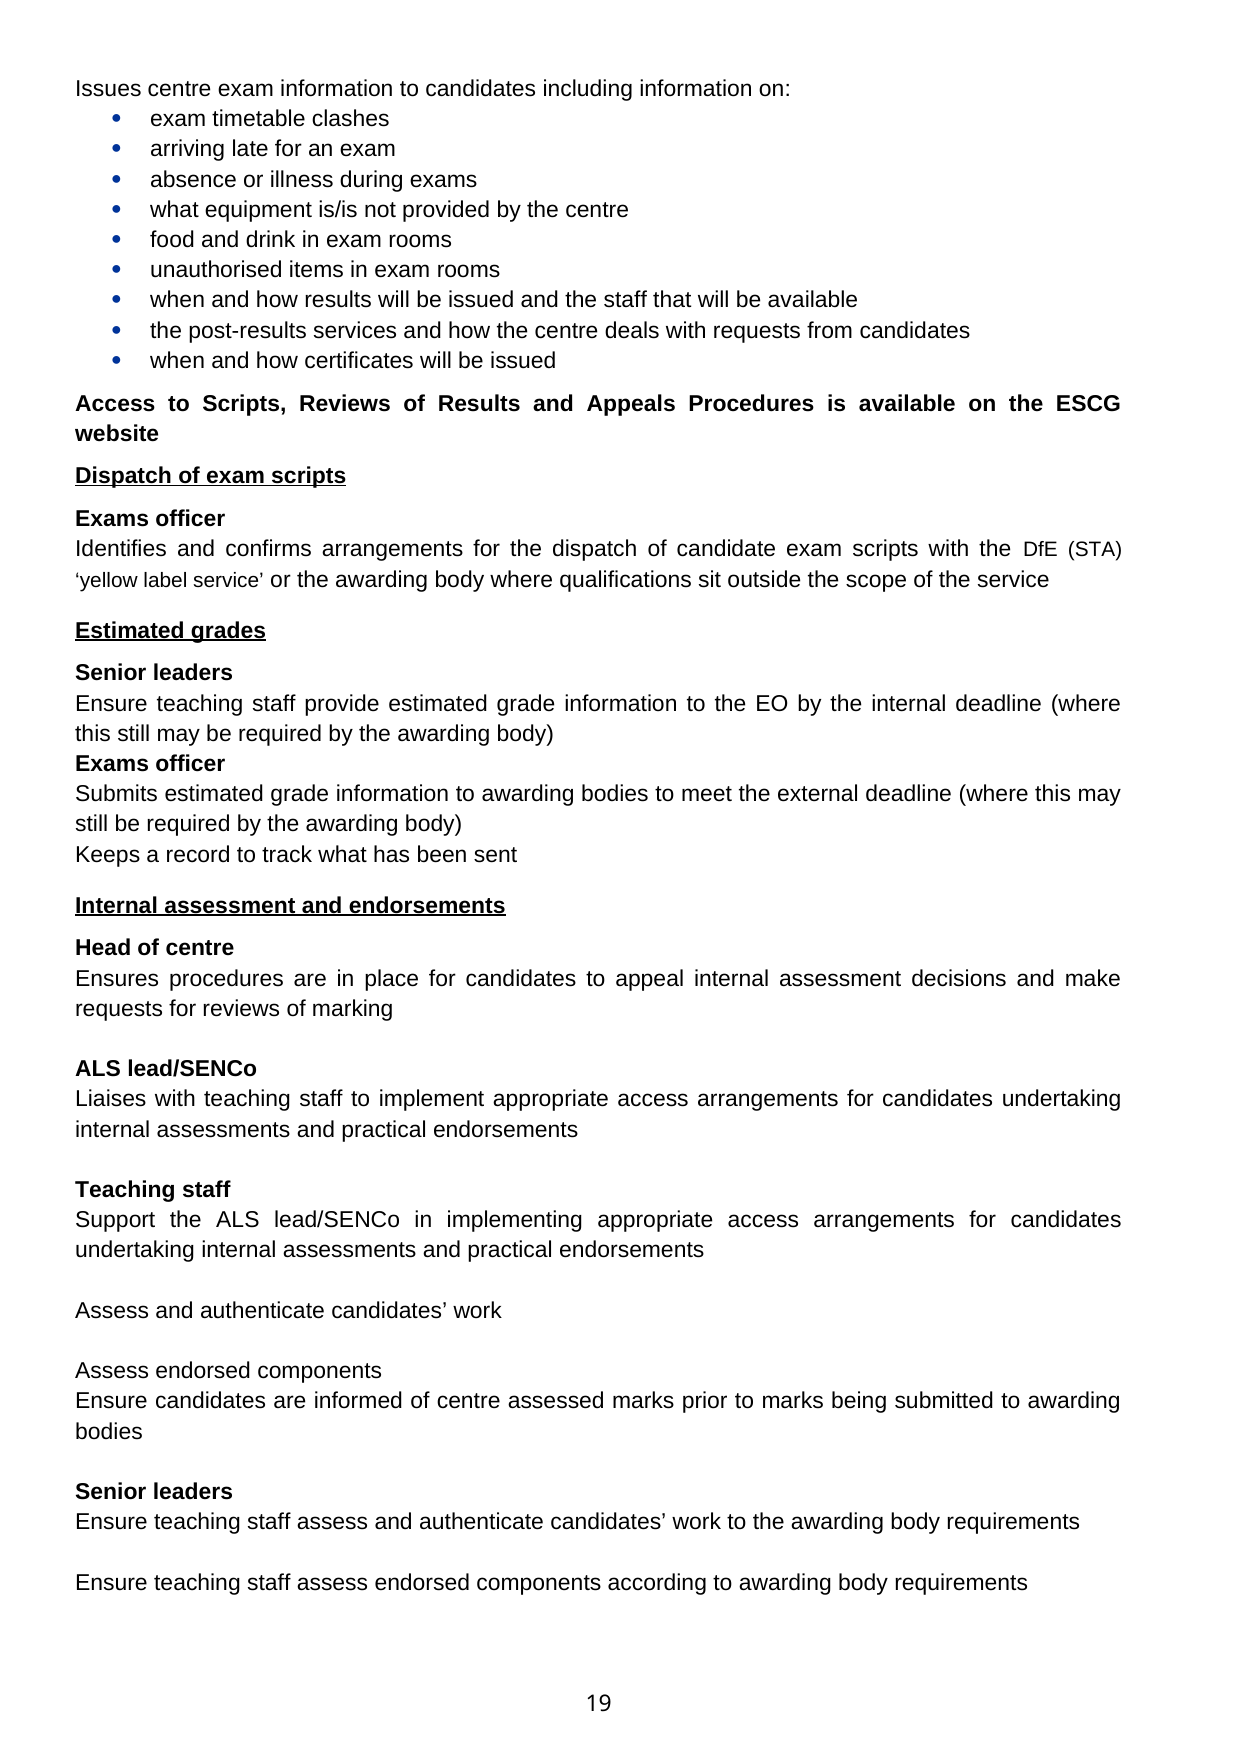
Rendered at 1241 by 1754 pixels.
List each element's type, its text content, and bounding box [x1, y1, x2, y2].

text Head of centre [75, 934, 1122, 961]
subtitle Dispatch of exam scripts [75, 462, 1122, 489]
text Exams officer [75, 505, 1122, 532]
text Submits estimated grade information to awarding bodies to meet the external deadline (where this may still be required by the awarding body) [75, 780, 1122, 837]
text Senior leaders [75, 1478, 1122, 1504]
text Ensure teaching staff provide estimated grade information to the EO by the internal deadline (where this still may be required by the awarding body) [75, 689, 1122, 746]
list arriving late for an exam [112, 135, 1122, 162]
subtitle Access to Scripts, Reviews of Results and Appeals Procedures is available on the ESCG website [75, 389, 1122, 446]
text Keeps a record to track what has been sent [75, 841, 1122, 867]
text Liaises with teaching staff to implement appropriate access arrangements for candidates undertaking internal assessments and practical endorsements [75, 1085, 1122, 1142]
list unauthorised items in exam rooms [112, 256, 1122, 283]
text ALS lead/SENCo [75, 1055, 1122, 1082]
text Identifies and confirms arrangements for the dispatch of candidate exam scripts with the DfE (STA) ‘yellow label service’ or the awarding body where qualifications sit outside the scope of the service [75, 535, 1122, 592]
text Senior leaders [75, 659, 1122, 686]
list exam timetable clashes [112, 105, 1122, 132]
text Teaching staff [75, 1176, 1122, 1202]
text Ensure teaching staff assess endorsed components according to awarding body requirements [75, 1569, 1122, 1595]
text Issues centre exam information to candidates including information on: [75, 75, 1122, 101]
text Assess and authenticate candidates’ work [75, 1297, 1122, 1323]
list what equipment is/is not provided by the centre [112, 196, 1122, 222]
text Ensure candidates are informed of centre assessed marks prior to marks being submitted to awarding bodies [75, 1387, 1122, 1444]
text Support the ALS lead/SENCo in implementing appropriate access arrangements for candidates undertaking internal assessments and practical endorsements [75, 1206, 1122, 1263]
list when and how certificates will be issued [112, 347, 1122, 373]
text Assess endorsed components [75, 1357, 1122, 1384]
text Ensure teaching staff assess and authenticate candidates’ work to the awarding body requirements [75, 1508, 1122, 1535]
subtitle Estimated grades [75, 617, 1122, 643]
text Ensures procedures are in place for candidates to appeal internal assessment decisions and make requests for reviews of marking [75, 964, 1122, 1021]
list the post-results services and how the centre deals with requests from candidates [112, 317, 1122, 343]
list when and how results will be issued and the staff that will be available [112, 286, 1122, 313]
subtitle Internal assessment and endorsements [75, 892, 1122, 918]
list absence or illness during exams [112, 166, 1122, 192]
text Exams officer [75, 750, 1122, 776]
list food and drink in exam rooms [112, 226, 1122, 252]
